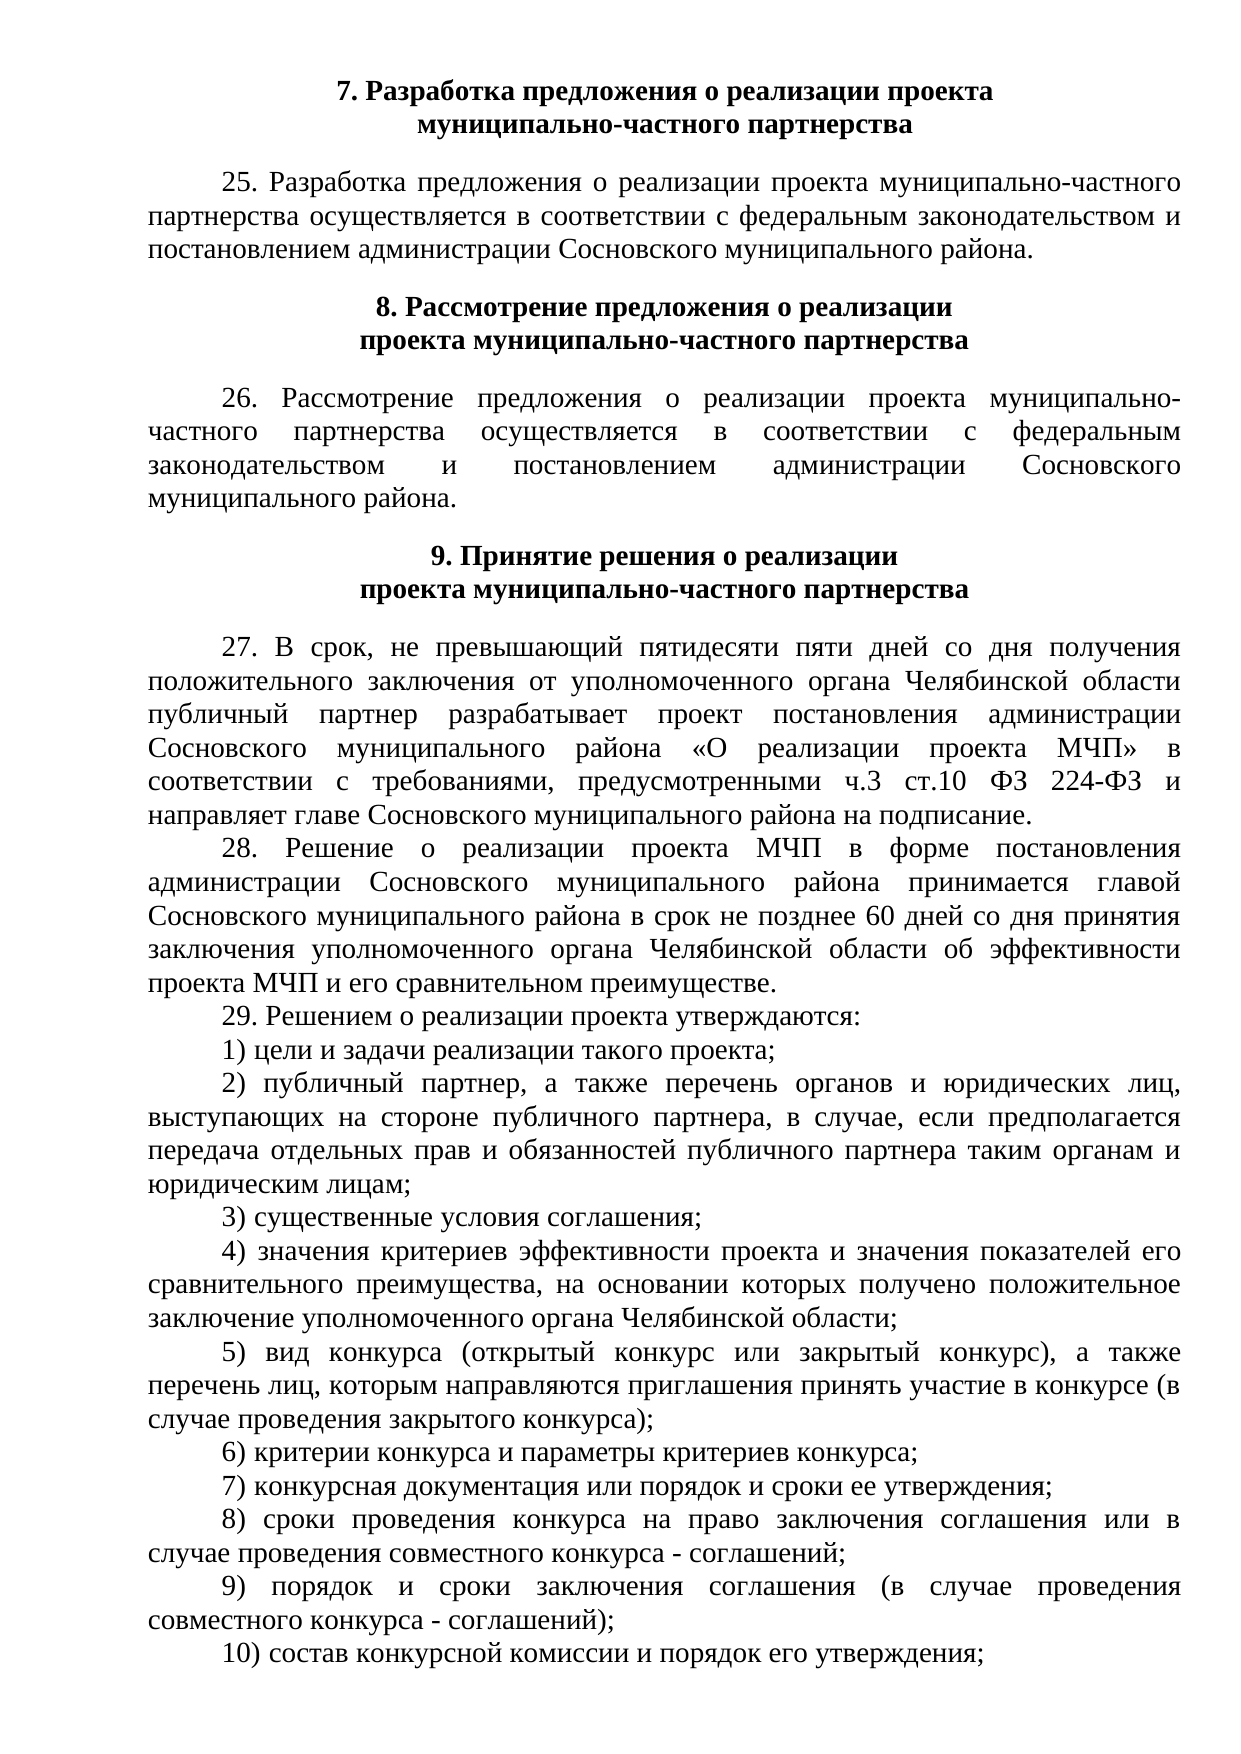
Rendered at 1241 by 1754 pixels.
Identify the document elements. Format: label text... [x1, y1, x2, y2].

list конкурсная документация или порядок и сроки ее утверждения; [148, 1468, 1182, 1501]
text 29. Решением о реализации проекта утверждаются: [148, 998, 1182, 1032]
text 25. Разработка предложения о реализации проекта муниципально-частного партнерства осуществляется в соответствии с федеральным законодательством и постановлением администрации Сосновского муниципального района. [148, 164, 1182, 265]
list существенные условия соглашения; [148, 1199, 1182, 1233]
text 26. Рассмотрение предложения о реализации проекта муниципально-частного партнерства осуществляется в соответствии с федеральным законодательством и постановлением администрации Сосновского муниципального района. [148, 380, 1182, 514]
list цели и задачи реализации такого проекта; [148, 1032, 1182, 1065]
text проекта муниципально-частного партнерства [193, 572, 1136, 605]
text 7. Разработка предложения о реализации проекта [158, 73, 1171, 106]
list критерии конкурса и параметры критериев конкурса; [148, 1434, 1182, 1468]
text 9. Принятие решения о реализации [193, 538, 1136, 572]
text проекта муниципально-частного партнерства [201, 322, 1128, 356]
text 28. Решение о реализации проекта МЧП в форме постановления администрации Сосновского муниципального района принимается главой Сосновского муниципального района в срок не позднее 60 дней со дня принятия заключения уполномоченного органа Челябинской области об эффективности проекта МЧП и его сравнительном преимуществе. [148, 831, 1182, 998]
list состав конкурсной комиссии и порядок его утверждения; [148, 1636, 1182, 1669]
list сроки проведения конкурса на право заключения соглашения или в случае проведения совместного конкурса - соглашений; [148, 1501, 1182, 1568]
text 8. Рассмотрение предложения о реализации [201, 289, 1128, 322]
list публичный партнер, а также перечень органов и юридических лиц, выступающих на стороне публичного партнера, в случае, если предполагается передача отдельных прав и обязанностей публичного партнера таким органам и юридическим лицам; [148, 1065, 1182, 1199]
text муниципально-частного партнерства [158, 106, 1171, 140]
list вид конкурса (открытый конкурс или закрытый конкурс), а также перечень лиц, которым направляются приглашения принять участие в конкурсе (в случае проведения закрытого конкурса); [148, 1334, 1182, 1434]
list значения критериев эффективности проекта и значения показателей его сравнительного преимущества, на основании которых получено положительное заключение уполномоченного органа Челябинской области; [148, 1233, 1182, 1334]
text 27. В срок, не превышающий пятидесяти пяти дней со дня получения положительного заключения от уполномоченного органа Челябинской области публичный партнер разрабатывает проект постановления администрации Сосновского муниципального района «О реализации проекта МЧП» в соответствии с требованиями, предусмотренными ч.3 ст.10 ФЗ 224-ФЗ и направляет главе Сосновского муниципального района на подписание. [148, 629, 1182, 831]
list порядок и сроки заключения соглашения (в случае проведения совместного конкурса - соглашений); [148, 1568, 1182, 1636]
